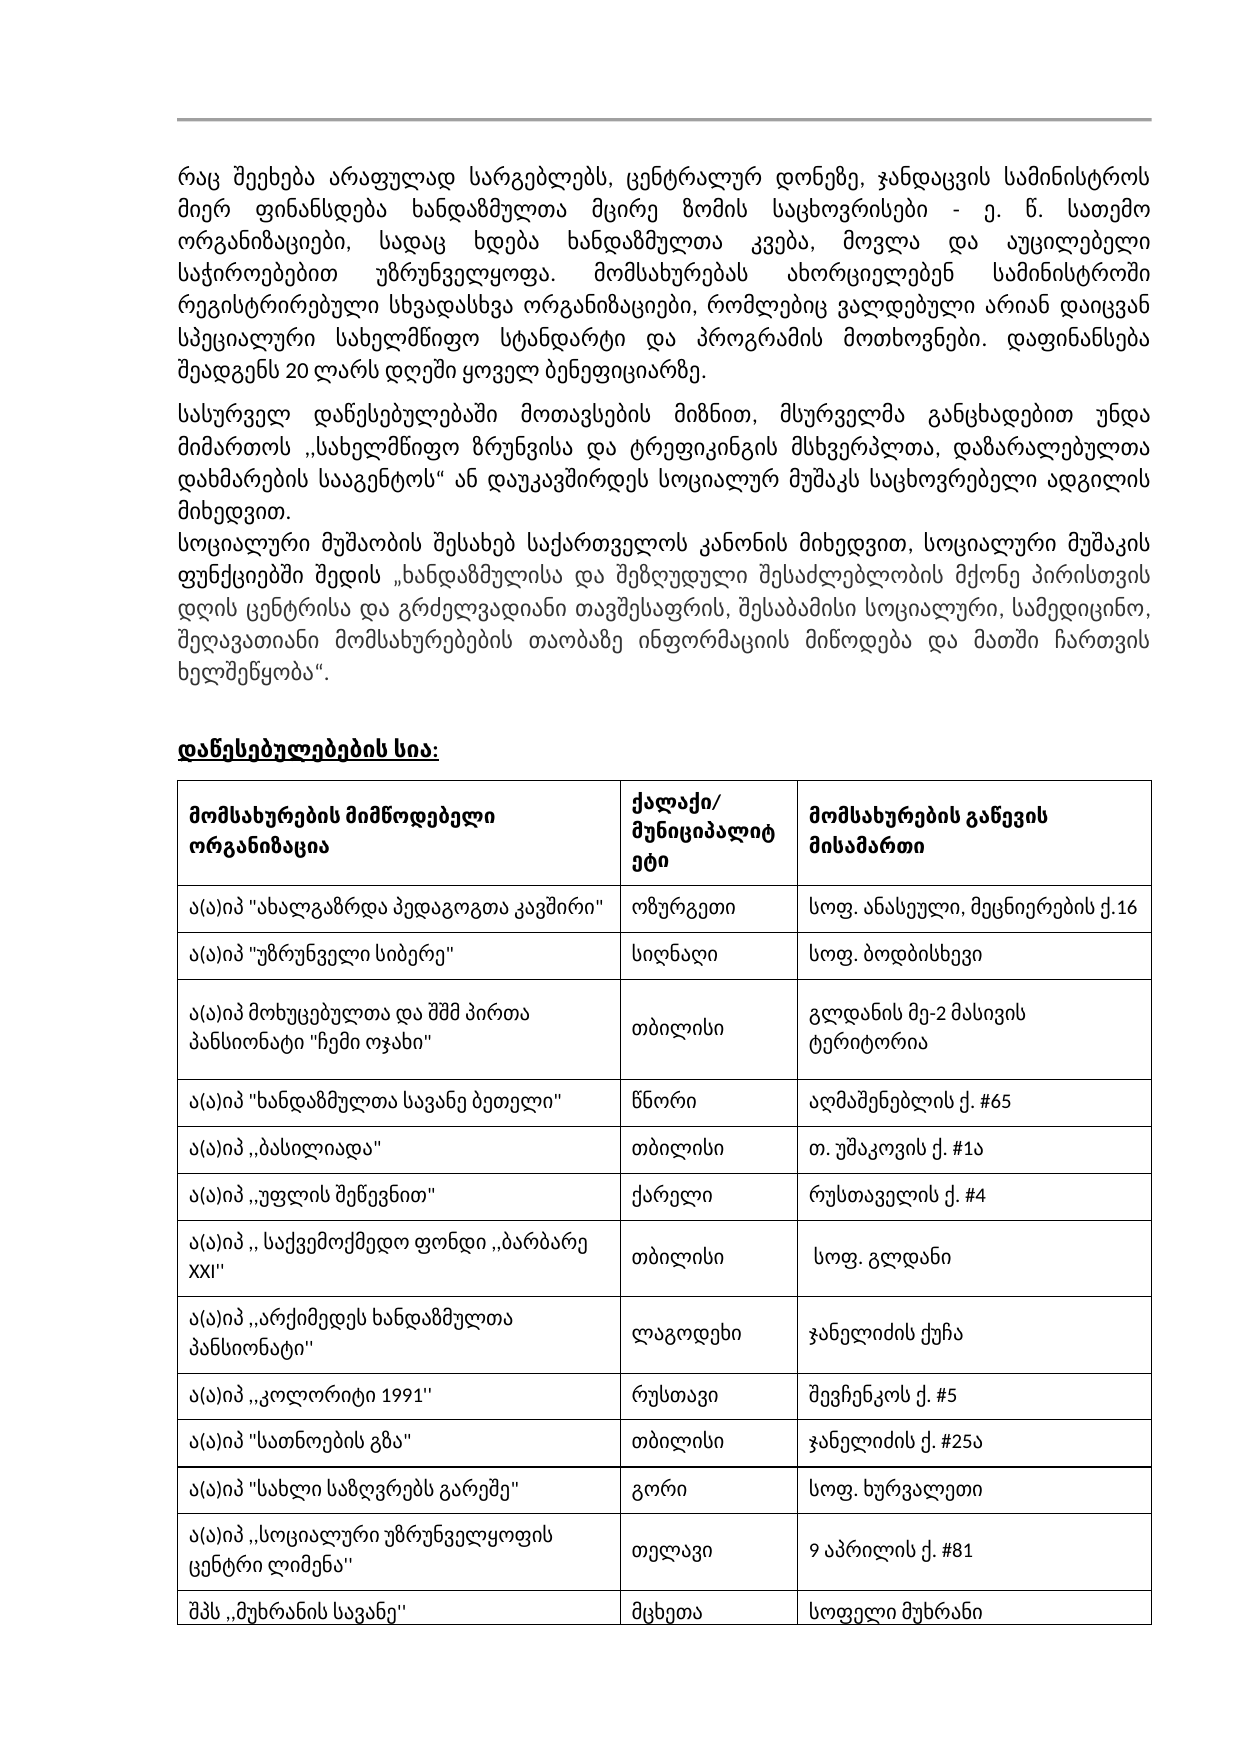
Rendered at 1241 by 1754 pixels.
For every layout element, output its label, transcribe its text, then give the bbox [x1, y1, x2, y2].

table_cell ა(ა)იპ მოხუცებულთა და შშმ პირთა პანსიონატი "ჩემი ოჯახი" [178, 980, 620, 1079]
table_cell თბილისი [621, 1221, 797, 1296]
table_cell სოფ. ბოდბისხევი [798, 933, 1151, 979]
text დაწესებულებების სია: [177, 735, 1152, 763]
table_cell აღმაშენებლის ქ. #65 [798, 1080, 1151, 1126]
table_cell სოფელი მუხრანი [798, 1591, 1151, 1624]
table_cell ა(ა)იპ ,,კოლორიტი 1991'' [178, 1374, 620, 1419]
table_cell ოზურგეთი [621, 886, 797, 932]
table_cell წნორი [621, 1080, 797, 1126]
table_cell გორი [621, 1468, 797, 1513]
table_cell გლდანის მე-2 მასივის ტერიტორია [798, 980, 1151, 1079]
table_cell შევჩენკოს ქ. #5 [798, 1374, 1151, 1419]
table_cell 9 აპრილის ქ. #81 [798, 1514, 1151, 1589]
table_cell სოფ. ხურვალეთი [798, 1468, 1151, 1513]
table_cell თბილისი [621, 980, 797, 1079]
table_cell ა(ა)იპ "სახლი საზღვრებს გარეშე" [178, 1468, 620, 1513]
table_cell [178, 1591, 620, 1624]
text სასურველ დაწესებულებაში მოთავსების მიზნით, მსურველმა განცხადებით უნდა მიმართოს ,,სახელმწიფო ზრუნვისა და ტრეფიკინგის მსხვერპლთა, დაზარალებულთა დახმარების სააგენტოს“ ან დაუკავშირდეს სოციალურ მუშაკს საცხოვრებელი ადგილის მიხედვით. სოციალური მუშაობის შესახებ საქართველოს კანონის მიხედვით, სოციალური მუშაკის ფუნქციებში შედის „ხანდაზმულისა და შეზღუდული შესაძლებლობის მქონე პირისთვის დღის ცენტრისა და გრძელვადიანი თავშესაფრის, შესაბამისი სოციალური, სამედიცინო, შეღავათიანი მომსახურებების თაობაზე ინფორმაციის მიწოდება და მათში ჩართვის ხელშეწყობა“. [177, 401, 1152, 718]
table_cell სოფ. გლდანი [798, 1221, 1151, 1296]
table_cell ა(ა)იპ "სათნოების გზა" [178, 1420, 620, 1466]
table_cell ა(ა)იპ ,, საქვემოქმედო ფონდი ,,ბარბარე XXI'' [178, 1221, 620, 1296]
table_cell თ. უშაკოვის ქ. #1ა [798, 1127, 1151, 1173]
table_cell ა(ა)იპ ,,ბასილიადა" [178, 1127, 620, 1173]
table_cell ა(ა)იპ "უზრუნველი სიბერე" [178, 933, 620, 979]
table_cell მცხეთა [621, 1591, 797, 1624]
table_cell სოფ. ანასეული, მეცნიერების ქ.16 [798, 886, 1151, 932]
table_cell თბილისი [621, 1420, 797, 1466]
table_cell ჯანელიძის ქუჩა [798, 1297, 1151, 1372]
table_cell რუსთავი [621, 1374, 797, 1419]
table_cell ქარელი [621, 1174, 797, 1220]
table_cell ა(ა)იპ ,,არქიმედეს ხანდაზმულთა პანსიონატი'' [178, 1297, 620, 1372]
table_cell ჯანელიძის ქ. #25ა [798, 1420, 1151, 1466]
table_cell სიღნაღი [621, 933, 797, 979]
table_cell რუსთაველის ქ. #4 [798, 1174, 1151, 1220]
table_header ქალაქი/მუნიციპალიტეტი [621, 781, 797, 885]
text რაც შეეხება არაფულად სარგებლებს, ცენტრალურ დონეზე, ჯანდაცვის სამინისტროს მიერ ფინანსდება ხანდაზმულთა მცირე ზომის საცხოვრისები - ე. წ. სათემო ორგანიზაციები, სადაც ხდება ხანდაზმულთა კვება, მოვლა და აუცილებელი საჭიროებებით უზრუნველყოფა. მომსახურებას ახორციელებენ სამინისტროში რეგისტრირებული სხვადასხვა ორგანიზაციები, რომლებიც ვალდებული არიან დაიცვან სპეციალური სახელმწიფო სტანდარტი და პროგრამის მოთხოვნები. დაფინანსება შეადგენს 20 ლარს დღეში ყოველ ბენეფიციარზე. [177, 163, 1152, 384]
table_cell თბილისი [621, 1127, 797, 1173]
table_cell თელავი [621, 1514, 797, 1589]
table_cell ლაგოდეხი [621, 1297, 797, 1372]
table_cell ა(ა)იპ "ახალგაზრდა პედაგოგთა კავშირი" [178, 886, 620, 932]
table_cell ა(ა)იპ "ხანდაზმულთა სავანე ბეთელი" [178, 1080, 620, 1126]
table_header მომსახურების მიმწოდებელი ორგანიზაცია [178, 781, 620, 885]
table_cell ა(ა)იპ ,,სოციალური უზრუნველყოფის ცენტრი ლიმენა'' [178, 1514, 620, 1589]
table_header მომსახურების გაწევის მისამართი [798, 781, 1151, 885]
table_cell ა(ა)იპ ,,უფლის შეწევნით" [178, 1174, 620, 1220]
